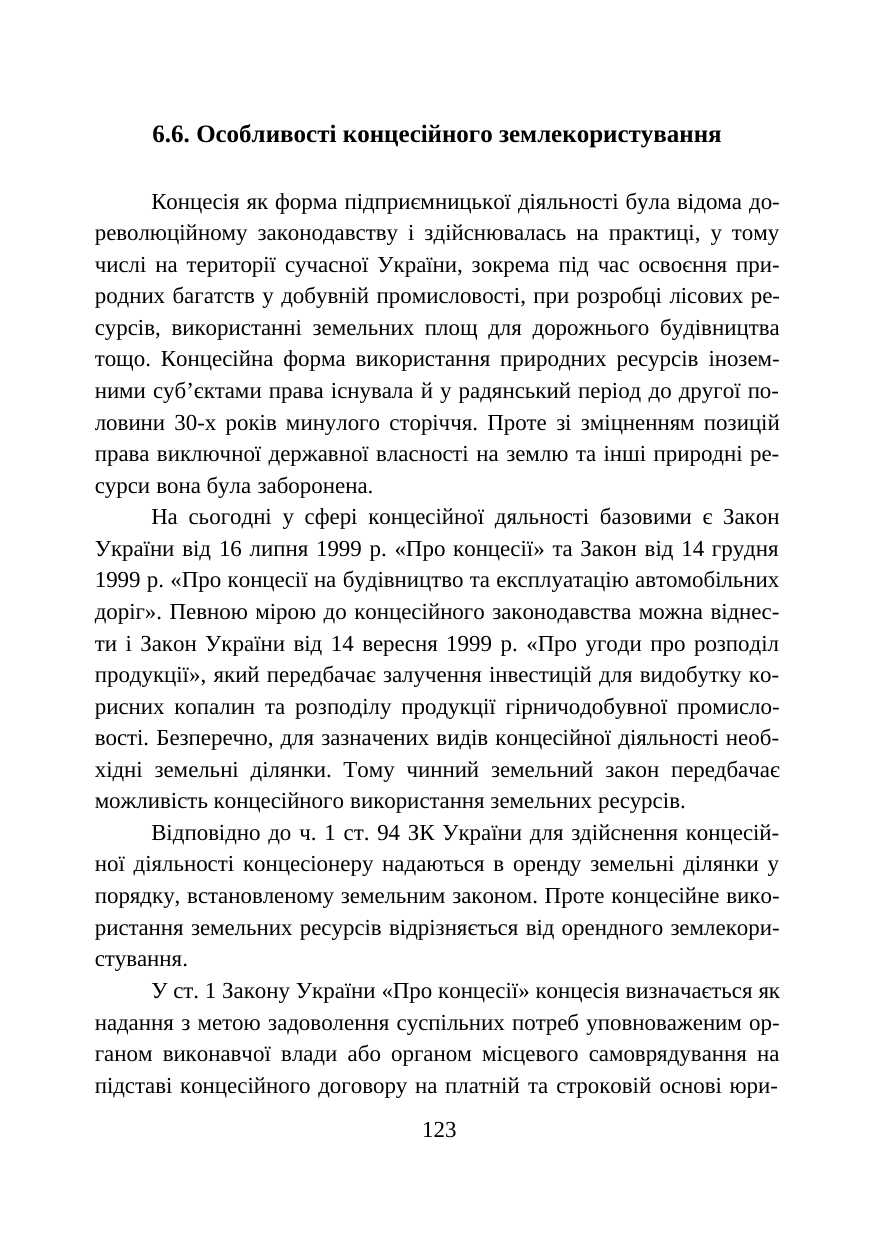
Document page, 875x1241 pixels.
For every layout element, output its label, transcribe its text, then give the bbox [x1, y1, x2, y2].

text У ст. 1 Закону України «Про концесії» концесія визначається як надання з метою задоволення суспільних потреб уповноваженим ор- ганом виконавчої влади або органом місцевого самоврядування на підставі концесійного договору на платній та строковій основі юри- [94, 977, 781, 1098]
text Концесія як форма підприємницької діяльності була відома до- революційному законодавству і здійснювалась на практиці, у тому числі на території сучасної України, зокрема під час освоєння при- родних багатств у добувній промисловості, при розробці лісових ре- сурсів, використанні земельних площ для дорожнього будівництва тощо. Концесійна форма використання природних ресурсів інозем- ними суб’єктами права існувала й у радянський період до другої по- ловини 30-х років минулого сторіччя. Проте зі зміцненням позицій права виключної державної власності на землю та інші природні ре- сурси вона була заборонена. [94, 188, 781, 498]
subtitle Особливості концесійного землекористування [152, 119, 809, 148]
text На сьогодні у сфері концесійної дяльності базовими є Закон України від 16 липня 1999 р. «Про концесії» та Закон від 14 грудня 1999 р. «Про концесії на будівництво та експлуатацію автомобільних доріг». Певною мірою до концесійного законодавства можна віднес- ти і Закон України від 14 вересня 1999 р. «Про угоди про розподіл продукції», який передбачає залучення інвестицій для видобутку ко- рисних копалин та розподілу продукції гірничодобувної промисло- вості. Безперечно, для зазначених видів концесійної діяльності необ- хідні земельні ділянки. Тому чинний земельний закон передбачає можливість концесійного використання земельних ресурсів. [94, 503, 781, 814]
text Відповідно до ч. 1 ст. 94 ЗК України для здійснення концесій- ної діяльності концесіонеру надаються в оренду земельні ділянки у порядку, встановленому земельним законом. Проте концесійне вико- ристання земельних ресурсів відрізняється від орендного землекори- стування. [94, 819, 781, 972]
